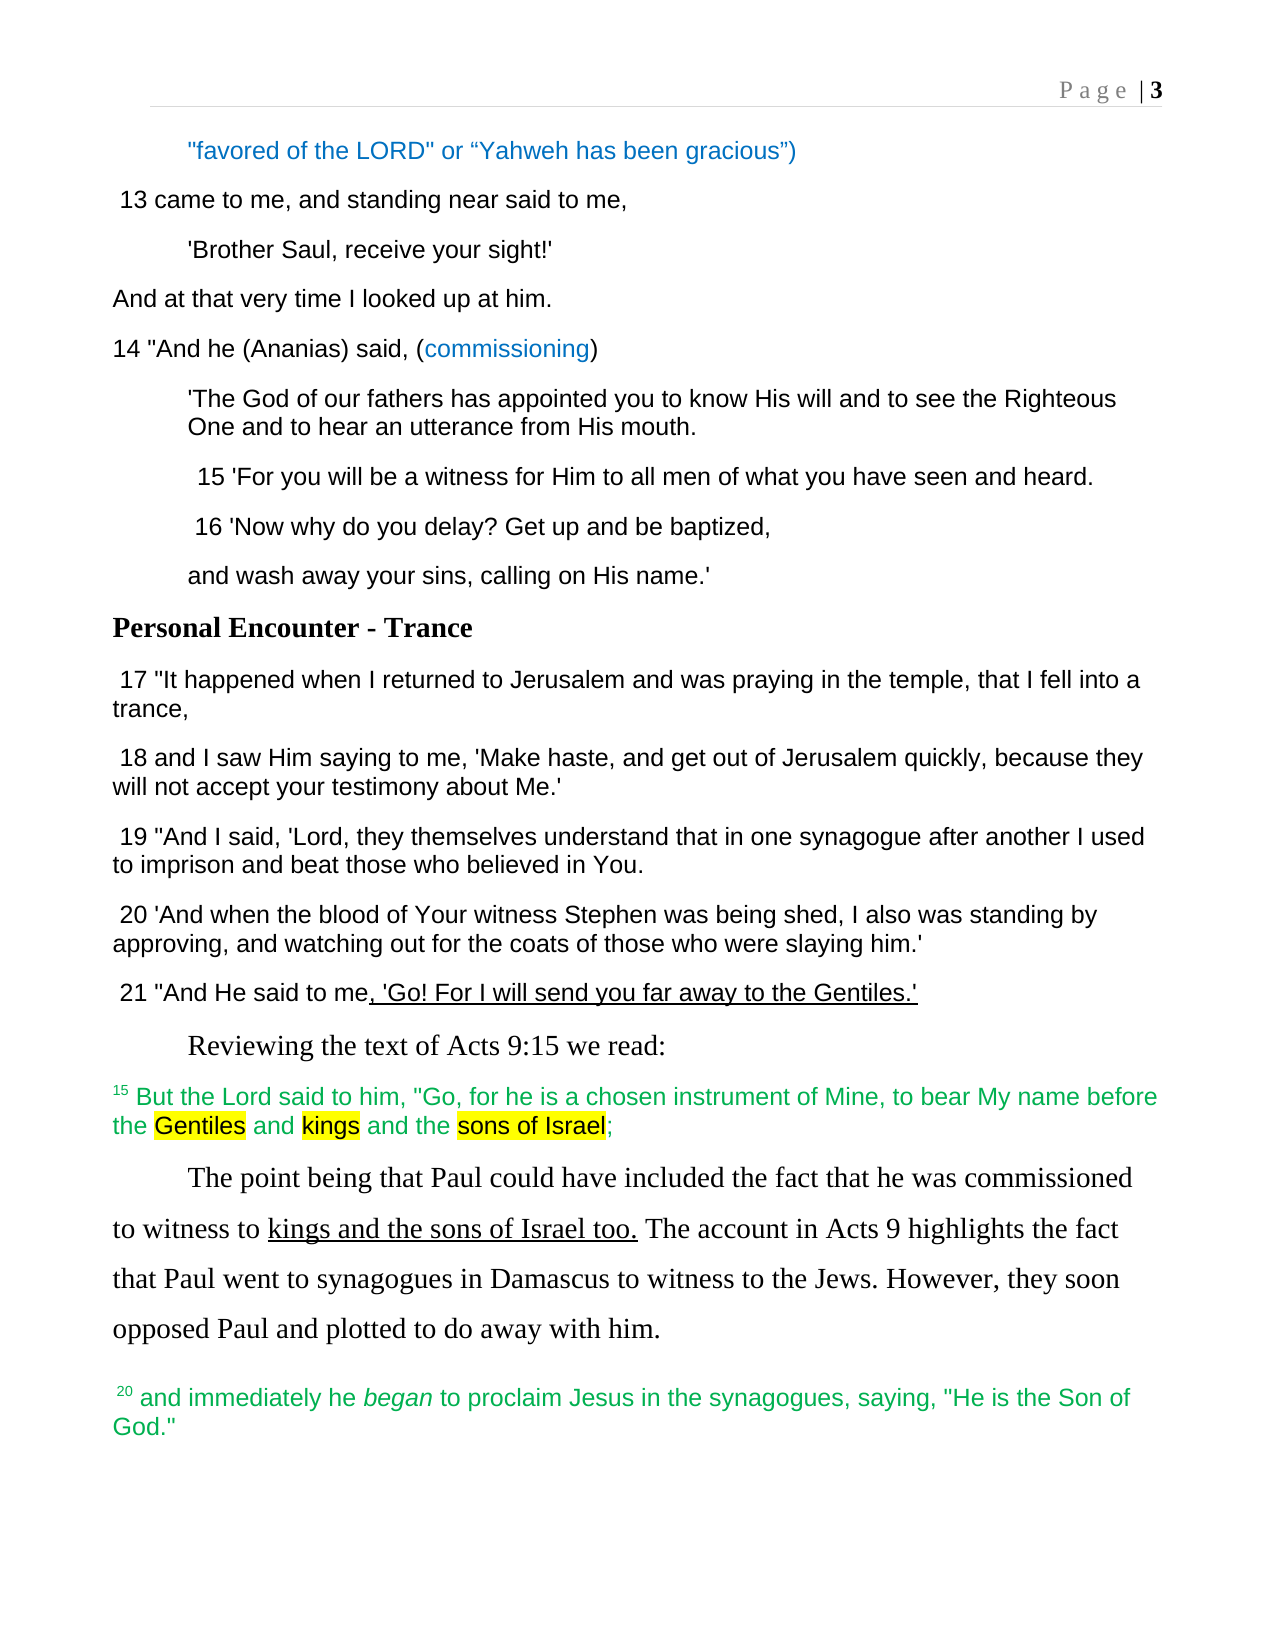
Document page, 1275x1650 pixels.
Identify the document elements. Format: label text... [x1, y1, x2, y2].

text and wash away your sins, calling on His name.' [112, 561, 1162, 590]
text 20 'And when the blood of Your witness Stephen was being shed, I also was standing by approving, and watching out for the coats of those who were slaying him.' [112, 900, 1162, 957]
text 19 "And I said, 'Lord, they themselves understand that in one synagogue after another I used to imprison and beat those who believed in You. [112, 822, 1162, 879]
text 20 and immediately he began to proclaim Jesus in the synagogues, saying, "He is the Son of God." [112, 1383, 1162, 1440]
text The point being that Paul could have included the fact that he was commissioned to witness to kings and the sons of Israel too. The account in Acts 9 highlights the fact that Paul went to synagogues in Damascus to witness to the Jews. However, they soon opposed Paul and plotted to do away with him. [112, 1161, 1162, 1345]
text 21 "And He said to me, 'Go! For I will send you far away to the Gentiles.' [112, 978, 1162, 1007]
text "favored of the LORD" or “Yahweh has been gracious”) [187, 136, 1162, 164]
text 'The God of our fathers has appointed you to know His will and to see the Righteous One and to hear an utterance from His mouth. [187, 383, 1162, 441]
text 17 "It happened when I returned to Jerusalem and was praying in the temple, that I fell into a trance, [112, 665, 1162, 722]
text 14 "And he (Ananias) said, (commissioning) [112, 334, 1162, 363]
text 18 and I saw Him saying to me, 'Make haste, and get out of Jerusalem quickly, because they will not accept your testimony about Me.' [112, 743, 1162, 801]
text 13 came to me, and standing near said to me, [112, 185, 1162, 214]
text 'Brother Saul, receive your sight!' [112, 235, 1162, 263]
text Personal Encounter - Trance [112, 611, 1162, 644]
text 15 'For you will be a witness for Him to all men of what you have seen and heard. [187, 462, 1162, 491]
text 15 But the Lord said to him, "Go, for he is a chosen instrument of Mine, to bear My name before the Gentiles and kings and the sons of Israel; [112, 1082, 1162, 1140]
text And at that very time I looked up at him. [112, 284, 1162, 313]
text 16 'Now why do you delay? Get up and be baptized, [112, 511, 1162, 540]
text Reviewing the text of Acts 9:15 we read: [112, 1028, 1162, 1061]
